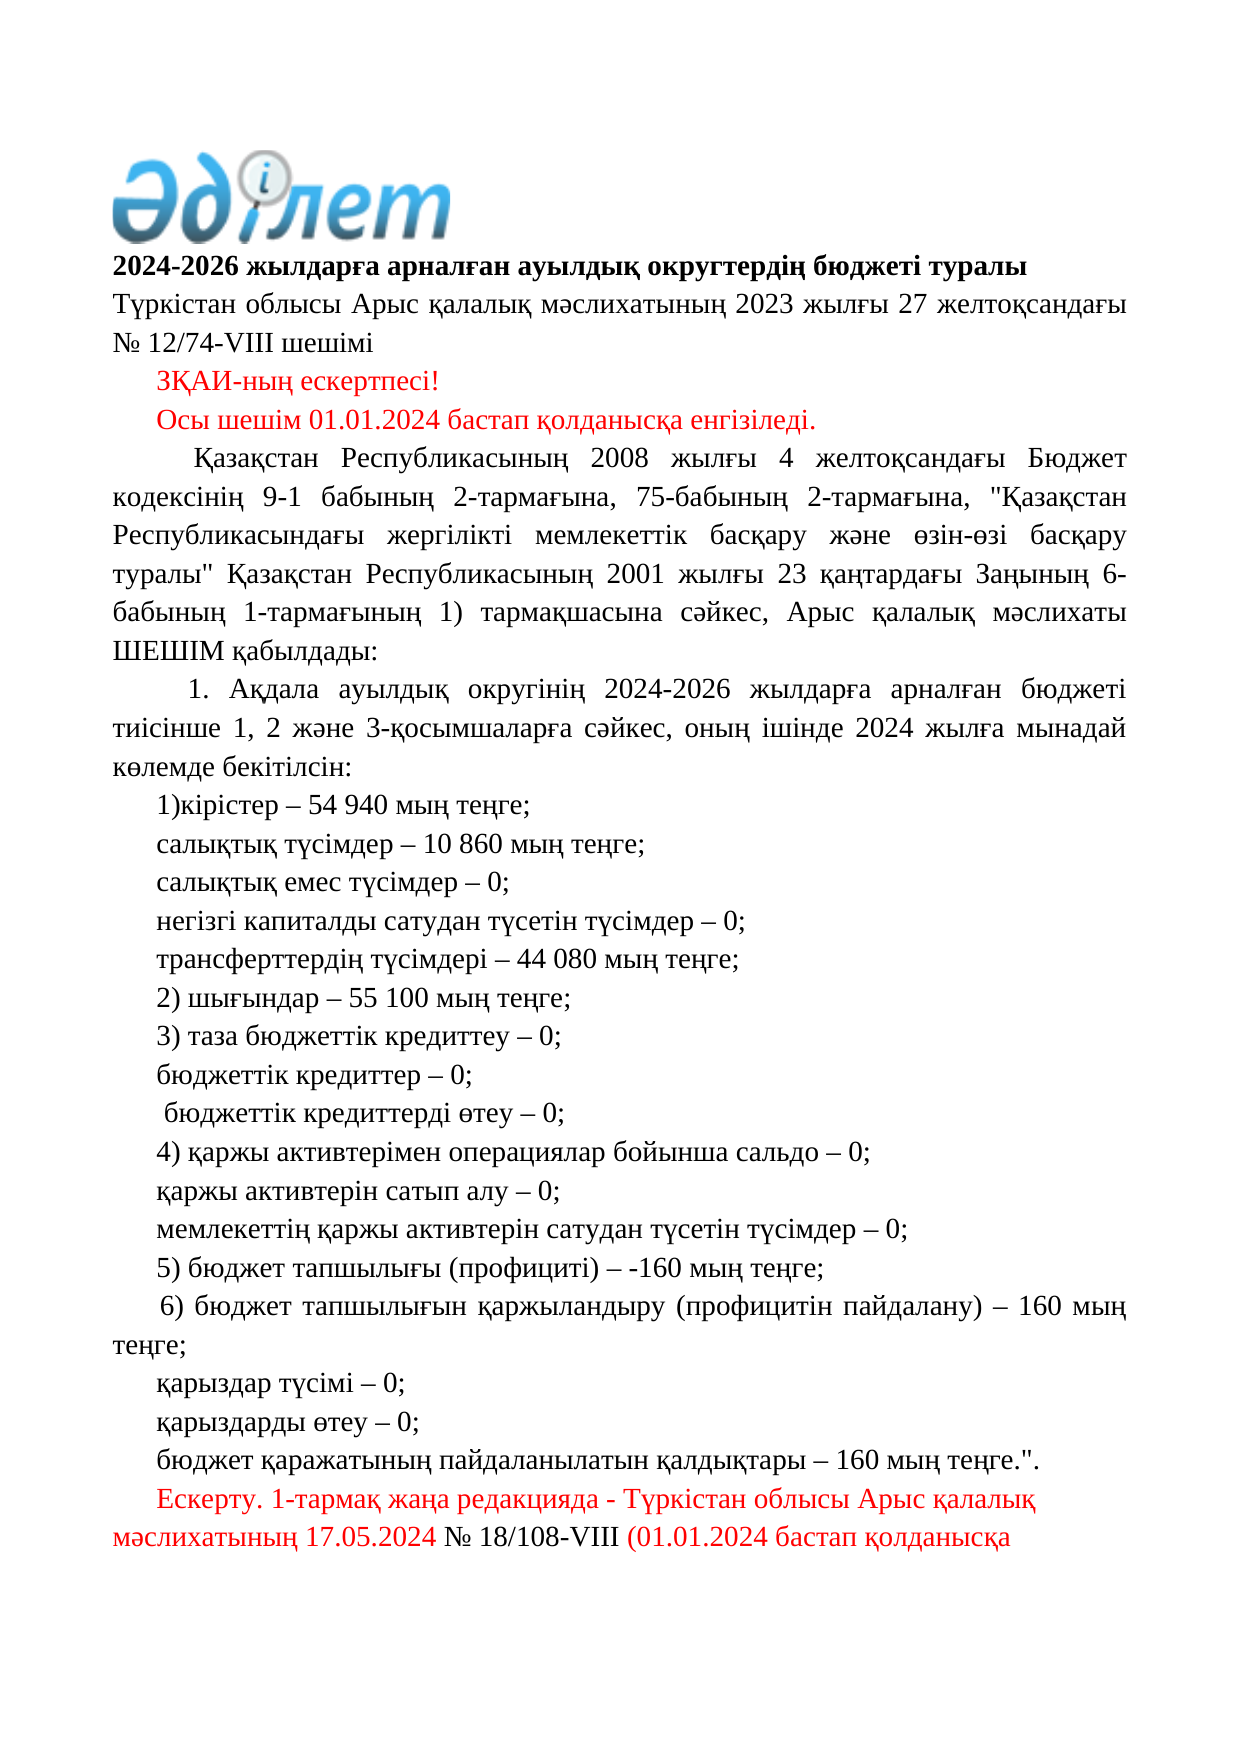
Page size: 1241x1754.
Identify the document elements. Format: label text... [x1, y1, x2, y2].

text Осы шешім 01.01.2024 бастап қолданысқа енгізіледі. [112, 402, 1128, 435]
text 4) қаржы активтерімен операциялар бойынша сальдо – 0; [112, 1134, 1128, 1168]
text қаржы активтерін сатып алу – 0; [112, 1173, 1128, 1206]
text бюджеттік кредиттерді өтеу – 0; [112, 1096, 1128, 1129]
text 2024-2026 жылдарға арналған ауылдық округтердің бюджеті туралы [112, 248, 1128, 281]
picture [112, 150, 451, 244]
text трансферттердің түсiмдері – 44 080 мың теңге; [112, 941, 1128, 975]
text 2) шығындар – 55 100 мың теңге; [112, 980, 1128, 1013]
text 1. Ақдала ауылдық округінің 2024-2026 жылдарға арналған бюджеті тиісінше 1, 2 және 3-қосымшаларға сәйкес, оның ішінде 2024 жылға мынадай көлемде бекiтiлсiн: [112, 672, 1128, 782]
text салықтық түсiмдер – 10 860 мың теңге; [112, 826, 1128, 859]
text қарыздар түсімі – 0; [112, 1365, 1128, 1399]
text мемлекеттің қаржы активтерін сатудан түсетін түсімдер – 0; [112, 1211, 1128, 1245]
text бюджет қаражатының пайдаланылатын қалдықтары – 160 мың теңге.". [112, 1442, 1128, 1476]
text Қазақстан Республикасының 2008 жылғы 4 желтоқсандағы Бюджет кодексінің 9-1 бабының 2-тармағына, 75-бабының 2-тармағына, "Қазақстан Республикасындағы жергілікті мемлекеттік басқару және өзін-өзі басқару туралы" Қазақстан Республикасының 2001 жылғы 23 қаңтардағы Заңының 6-бабының 1-тармағының 1) тармақшасына сәйкес, Арыс қалалық мәслихаты ШЕШІМ қабылдады: [112, 440, 1128, 667]
text Түркістан облысы Арыс қалалық мәслихатының 2023 жылғы 27 желтоқсандағы № 12/74-VІІІ шешiмi [112, 286, 1128, 358]
text негiзгi капиталды сатудан түсетiн түсiмдер – 0; [112, 903, 1128, 936]
text бюджеттік кредиттер – 0; [112, 1057, 1128, 1091]
text 3) таза бюджеттiк кредиттеу – 0; [112, 1018, 1128, 1052]
text қарыздарды өтеу – 0; [112, 1404, 1128, 1437]
text 6) бюджет тапшылығын қаржыландыру (профицитін пайдалану) – 160 мың теңге; [112, 1288, 1128, 1360]
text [112, 1481, 1128, 1553]
text 1)кiрiстер – 54 940 мың теңге; [112, 787, 1128, 821]
text салықтық емес түсiмдер – 0; [112, 864, 1128, 898]
text ЗҚАИ-ның ескертпесі! [112, 363, 1128, 397]
text 5) бюджет тапшылығы (профициті) – -160 мың теңге; [112, 1250, 1128, 1283]
